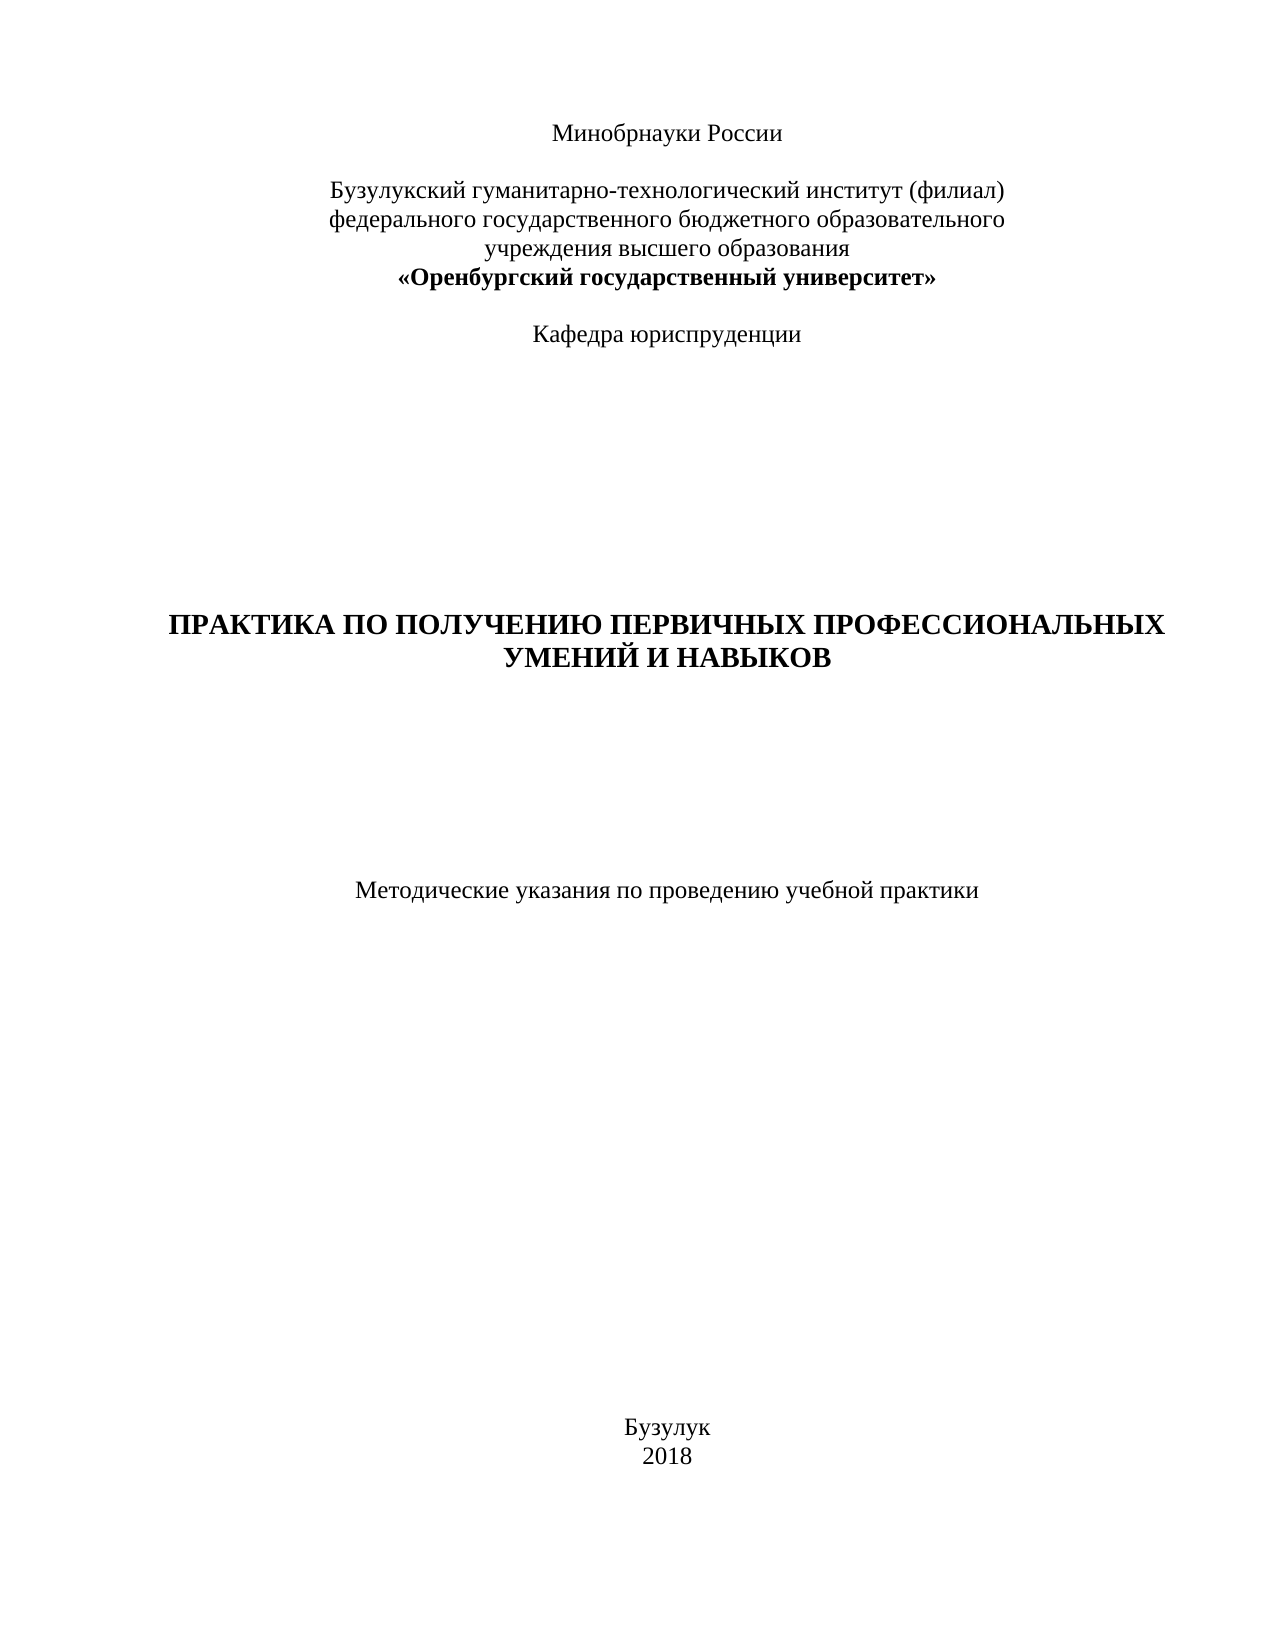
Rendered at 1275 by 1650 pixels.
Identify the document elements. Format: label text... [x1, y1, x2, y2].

text учреждения высшего образования [118, 233, 1216, 262]
text Бузулук [118, 1388, 1216, 1441]
text 2018 [118, 1441, 1216, 1469]
text Методические указания по проведению учебной практики [118, 875, 1216, 904]
text Кафедра юриспруденции [118, 319, 1216, 348]
text Бузулукский гуманитарно-технологический институт (филиал) [118, 176, 1216, 204]
text федерального государственного бюджетного образовательного [118, 204, 1216, 233]
text «Оренбургский государственный университет» [118, 262, 1216, 291]
text Минобрнауки России [118, 118, 1216, 147]
text Практика по получению первичных профессиональных умений и навыков [118, 607, 1216, 674]
